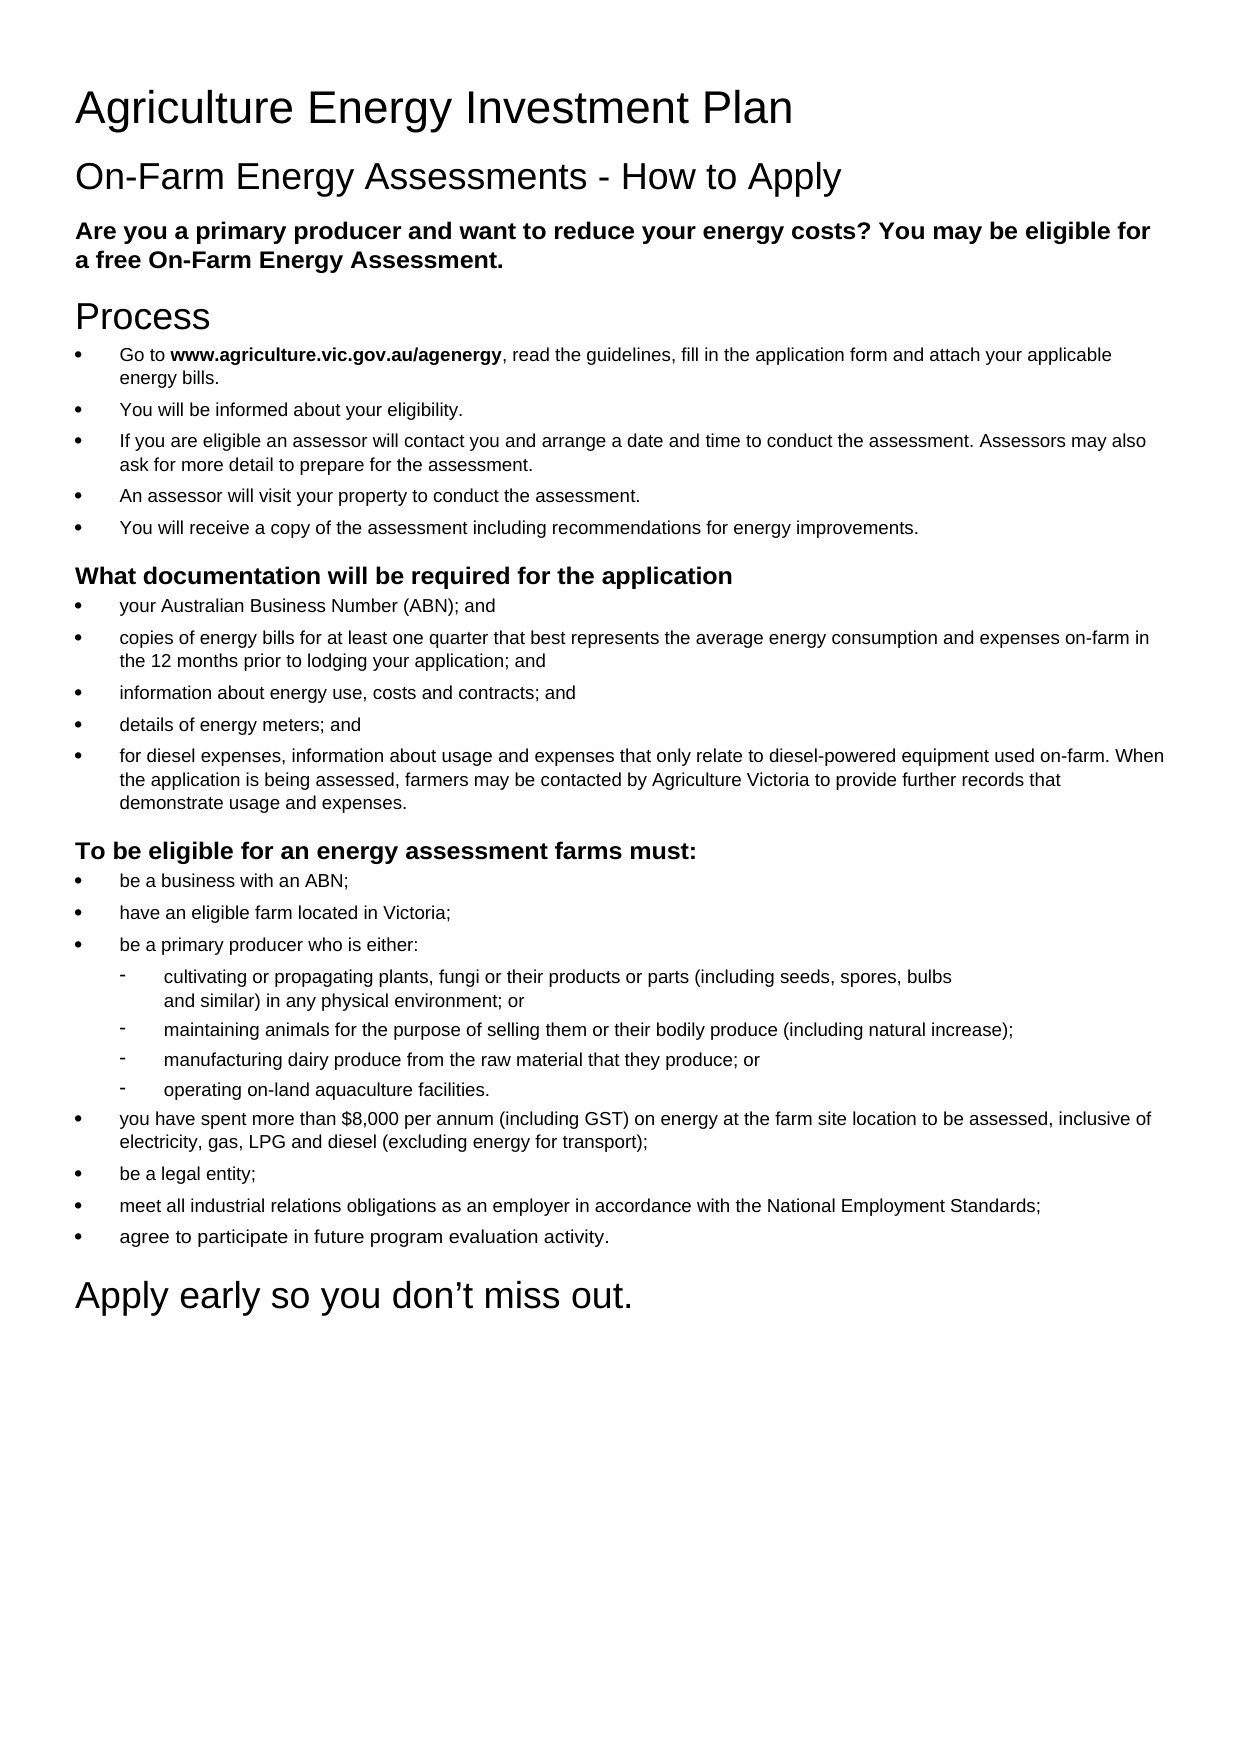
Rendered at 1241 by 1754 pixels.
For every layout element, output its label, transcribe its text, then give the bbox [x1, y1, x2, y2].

text operating on-land aquaculture facilities. [119, 1078, 1165, 1101]
text Are you a primary producer and want to reduce your energy costs? You may be eligible for a free On-Farm Energy Assessment. [75, 215, 1165, 274]
list If you are eligible an assessor will contact you and arrange a date and time to conduct the assessment. Assessors may also ask for more detail to prepare for the assessment. [75, 430, 1165, 475]
list for diesel expenses, information about usage and expenses that only relate to diesel-powered equipment used on-farm. When the application is being assessed, farmers may be contacted by Agriculture Victoria to provide further records that demonstrate usage and expenses. [75, 745, 1165, 813]
list be a primary producer who is either: [75, 933, 1165, 955]
list agree to participate in future program evaluation activity. [75, 1226, 1165, 1248]
title Agriculture Energy Investment Plan [75, 81, 1165, 134]
list be a business with an ABN; [75, 870, 1165, 892]
list details of energy meters; and [75, 713, 1165, 735]
list copies of energy bills for at least one quarter that best represents the average energy consumption and expenses on-farm in the 12 months prior to lodging your application; and [75, 627, 1165, 672]
list You will be informed about your eligibility. [75, 398, 1165, 420]
list information about energy use, costs and contracts; and [75, 682, 1165, 703]
text What documentation will be required for the application [75, 560, 1165, 589]
text manufacturing dairy produce from the raw material that they produce; or [119, 1048, 1165, 1071]
title Apply early so you don’t miss out. [75, 1264, 1165, 1316]
list Go to www.agriculture.vic.gov.au/agenergy, read the guidelines, fill in the application form and attach your applicable energy bills. [75, 343, 1165, 388]
title Process [75, 286, 1165, 338]
list you have spent more than $8,000 per annum (including GST) on energy at the farm site location to be assessed, inclusive of electricity, gas, LPG and diesel (excluding energy for transport); [75, 1108, 1165, 1153]
text To be eligible for an energy assessment farms must: [75, 835, 1165, 864]
list your Australian Business Number (ABN); and [75, 595, 1165, 617]
subtitle On-Farm Energy Assessments - How to Apply [75, 146, 1165, 198]
list have an eligible farm located in Victoria; [75, 902, 1165, 923]
list meet all industrial relations obligations as an employer in accordance with the National Employment Standards; [75, 1194, 1165, 1216]
list be a legal entity; [75, 1163, 1165, 1184]
list You will receive a copy of the assessment including recommendations for energy improvements. [75, 517, 1165, 538]
text cultivating or propagating plants, fungi or their products or parts (including seeds, spores, bulbs and similar) in any physical environment; or [119, 965, 1165, 1011]
text maintaining animals for the purpose of selling them or their bodily produce (including natural increase); [119, 1018, 1165, 1041]
list An assessor will visit your property to conduct the assessment. [75, 485, 1165, 507]
